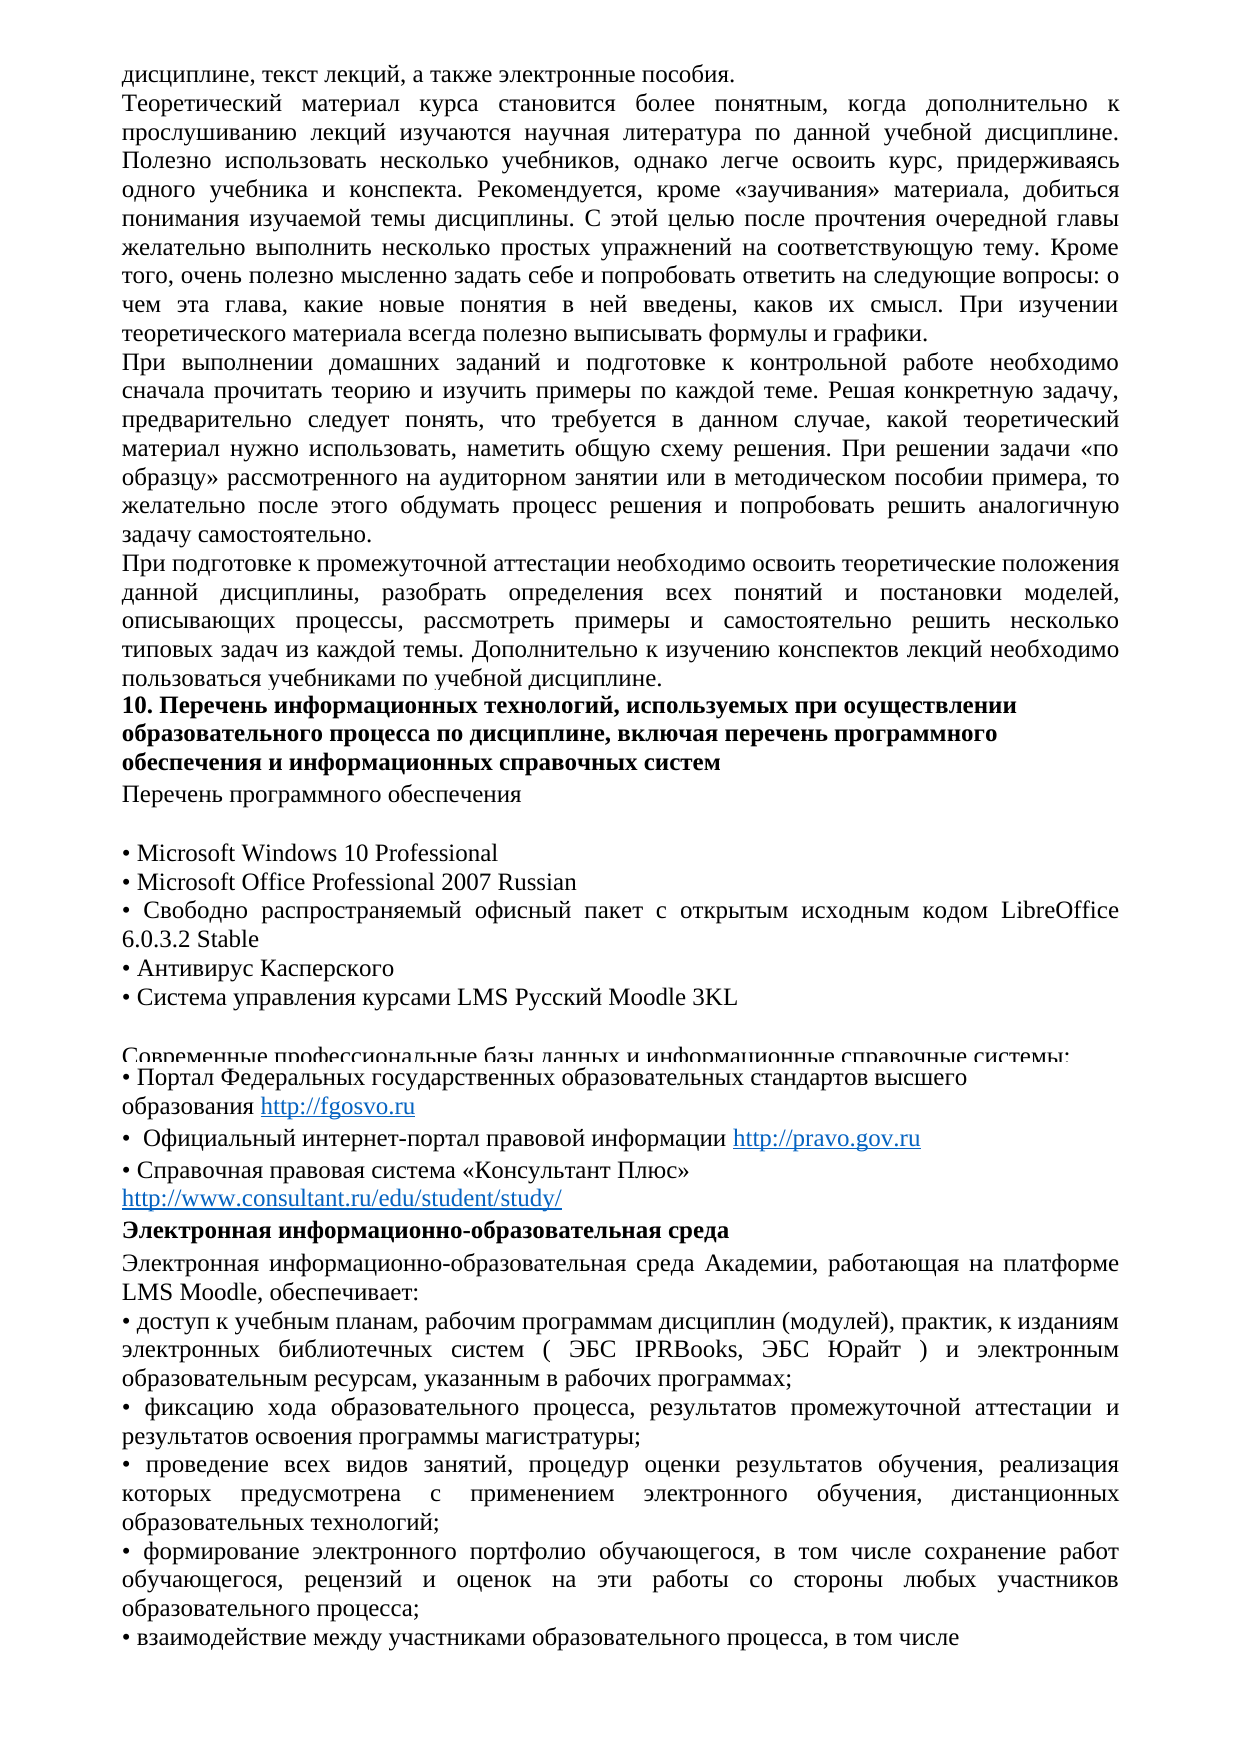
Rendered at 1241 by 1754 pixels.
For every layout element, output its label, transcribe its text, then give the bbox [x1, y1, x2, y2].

table_cell Электронная информационно-образовательная среда Академии, работающая на платформе LMS Moodle, обеспечивает: • доступ к учебным планам, рабочим программам дисциплин (модулей), практик, к изданиям электронных библиотечных систем ( ЭБС IPRBooks, ЭБС Юрайт ) и электронным образовательным ресурсам, указанным в рабочих программах; • фиксацию хода образовательного процесса, результатов промежуточной аттестации и результатов освоения программы магистратуры; • проведение всех видов занятий, процедур оценки результатов обучения, реализация которых предусмотрена с применением электронного обучения, дистанционных образовательных технологий; • формирование электронного портфолио обучающегося, в том числе сохранение работ обучающегося, рецензий и оценок на эти работы со стороны любых участников образовательного процесса; • взаимодействие между участниками образовательного процесса, в том числе [118, 1248, 1124, 1662]
table_cell 10. Перечень информационных технологий, используемых при осуществлении образовательного процесса по дисциплине, включая перечень программного обеспечения и информационных справочных систем [118, 690, 1124, 779]
table_cell Электронная информационно-образовательная среда [118, 1216, 1124, 1248]
table_cell Перечень программного обеспечения • Microsoft Windows 10 Professional • Microsoft Office Professional 2007 Russian • Cвободно распространяемый офисный пакет с открытым исходным кодом LibreOffice 6.0.3.2 Stable • Антивирус Касперского • Cистема управления курсами LMS Русский Moodle 3KL Современные профессиональные базы данных и информационные справочные системы: [118, 779, 1124, 1062]
table_header дисциплине, текст лекций, а также электронные пособия. Теоретический материал курса становится более понятным, когда дополнительно к прослушиванию лекций изучаются научная литература по данной учебной дисциплине. Полезно использовать несколько учебников, однако легче освоить курс, придерживаясь одного учебника и конспекта. Рекомендуется, кроме «заучивания» материала, добиться понимания изучаемой темы дисциплины. С этой целью после прочтения очередной главы желательно выполнить несколько простых упражнений на соответствующую тему. Кроме того, очень полезно мысленно задать себе и попробовать ответить на следующие вопросы: о чем эта глава, какие новые понятия в ней введены, каков их смысл. При изучении теоретического материала всегда полезно выписывать формулы и графики. При выполнении домашних заданий и подготовке к контрольной работе необходимо сначала прочитать теорию и изучить примеры по каждой теме. Решая конкретную задачу, предварительно следует понять, что требуется в данном случае, какой теоретический материал нужно использовать, наметить общую схему решения. При решении задачи «по образцу» рассмотренного на аудиторном занятии или в методическом пособии примера, то желательно после этого обдумать процесс решения и попробовать решить аналогичную задачу самостоятельно. При подготовке к промежуточной аттестации необходимо освоить теоретические положения данной дисциплины, разобрать определения всех понятий и постановки моделей, описывающих процессы, рассмотреть примеры и самостоятельно решить несколько типовых задач из каждой темы. Дополнительно к изучению конспектов лекций необходимо пользоваться учебниками по учебной дисциплине. [118, 59, 1124, 690]
table_cell • Официальный интернет-портал правовой информации http://pravo.gov.ru [118, 1123, 1124, 1155]
table_cell • Справочная правовая система «Консультант Плюс» http://www.consultant.ru/edu/student/study/ [118, 1155, 1124, 1216]
table_cell • Портал Федеральных государственных образовательных стандартов высшего образования http://fgosvo.ru [118, 1062, 1124, 1123]
